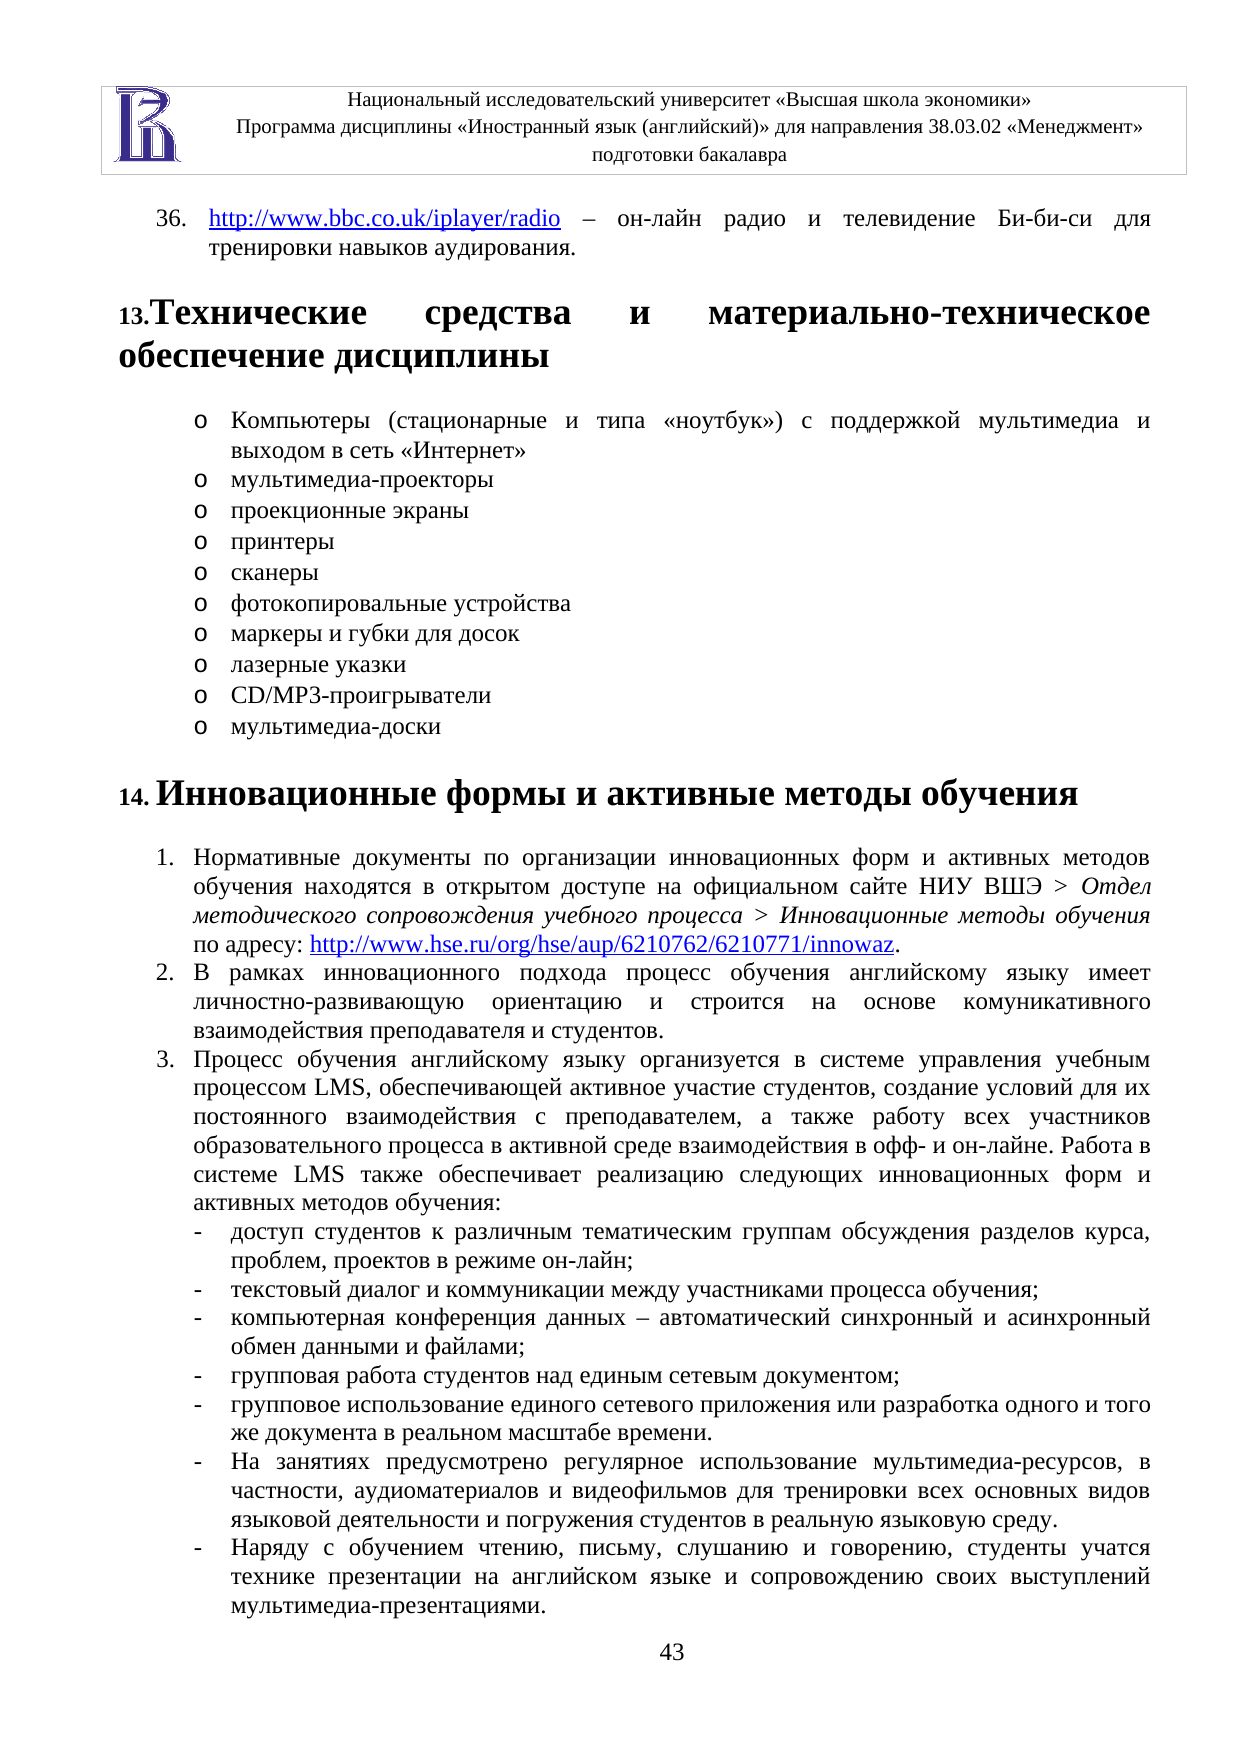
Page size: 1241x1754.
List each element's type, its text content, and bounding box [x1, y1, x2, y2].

list мультимедиа-доски [193, 711, 1152, 742]
list Наряду с обучением чтению, письму, слушанию и говорению, студенты учатся технике презентации на английском языке и сопровождению своих выступлений мультимедиа-презентациями. [193, 1532, 1152, 1619]
text 14. Инновационные формы и активные методы обучения [118, 771, 1152, 814]
list В рамках инновационного подхода процесс обучения английскому языку имеет личностно-развивающую ориентацию и строится на основе комуникативного взаимодействия преподавателя и студентов. [156, 957, 1152, 1044]
list текстовый диалог и коммуникации между участниками процесса обучения; [193, 1274, 1152, 1302]
list лазерные указки [193, 649, 1152, 680]
list маркеры и губки для досок [193, 618, 1152, 649]
list принтеры [193, 526, 1152, 557]
list Нормативные документы по организации инновационных форм и активных методов обучения находятся в открытом доступе на официальном сайте НИУ ВШЭ > Отдел методического сопровождения учебного процесса > Инновационные методы обучения по адресу: http://www.hse.ru/org/hse/aup/6210762/6210771/innowaz. [156, 842, 1152, 957]
list компьютерная конференция данных – автоматический синхронный и асинхронный обмен данными и файлами; [193, 1302, 1152, 1360]
list групповое использование единого сетевого приложения или разработка одного и того же документа в реальном масштабе времени. [193, 1389, 1152, 1446]
picture [112, 86, 182, 162]
list Компьютеры (стационарные и типа «ноутбук») с поддержкой мультимедиа и выходом в сеть «Интернет» [193, 405, 1152, 464]
list http://www.bbc.co.uk/iplayer/radio – он-лайн радио и телевидение Би-би-си для тренировки навыков аудирования. [156, 203, 1152, 261]
list проекционные экраны [193, 495, 1152, 526]
list групповая работа студентов над единым сетевым документом; [193, 1360, 1152, 1389]
list На занятиях предусмотрено регулярное использование мультимедиа-ресурсов, в частности, аудиоматериалов и видеофильмов для тренировки всех основных видов языковой деятельности и погружения студентов в реальную языковую среду. [193, 1446, 1152, 1532]
list CD/MP3-проигрыватели [193, 680, 1152, 711]
list доступ студентов к различным тематическим группам обсуждения разделов курса, проблем, проектов в режиме он-лайн; [193, 1216, 1152, 1274]
list Процесс обучения английскому языку организуется в системе управления учебным процессом LMS, обеспечивающей активное участие студентов, создание условий для их постоянного взаимодействия с преподавателем, а также работу всех участников образовательного процесса в активной среде взаимодействия в офф- и он-лайне. Работа в системе LMS также обеспечивает реализацию следующих инновационных форм и активных методов обучения: [156, 1044, 1152, 1216]
list мультимедиа-проекторы [193, 464, 1152, 495]
text 13.Технические средства и материально-техническое обеспечение дисциплины [118, 290, 1152, 376]
list фотокопировальные устройства [193, 588, 1152, 618]
list сканеры [193, 557, 1152, 588]
